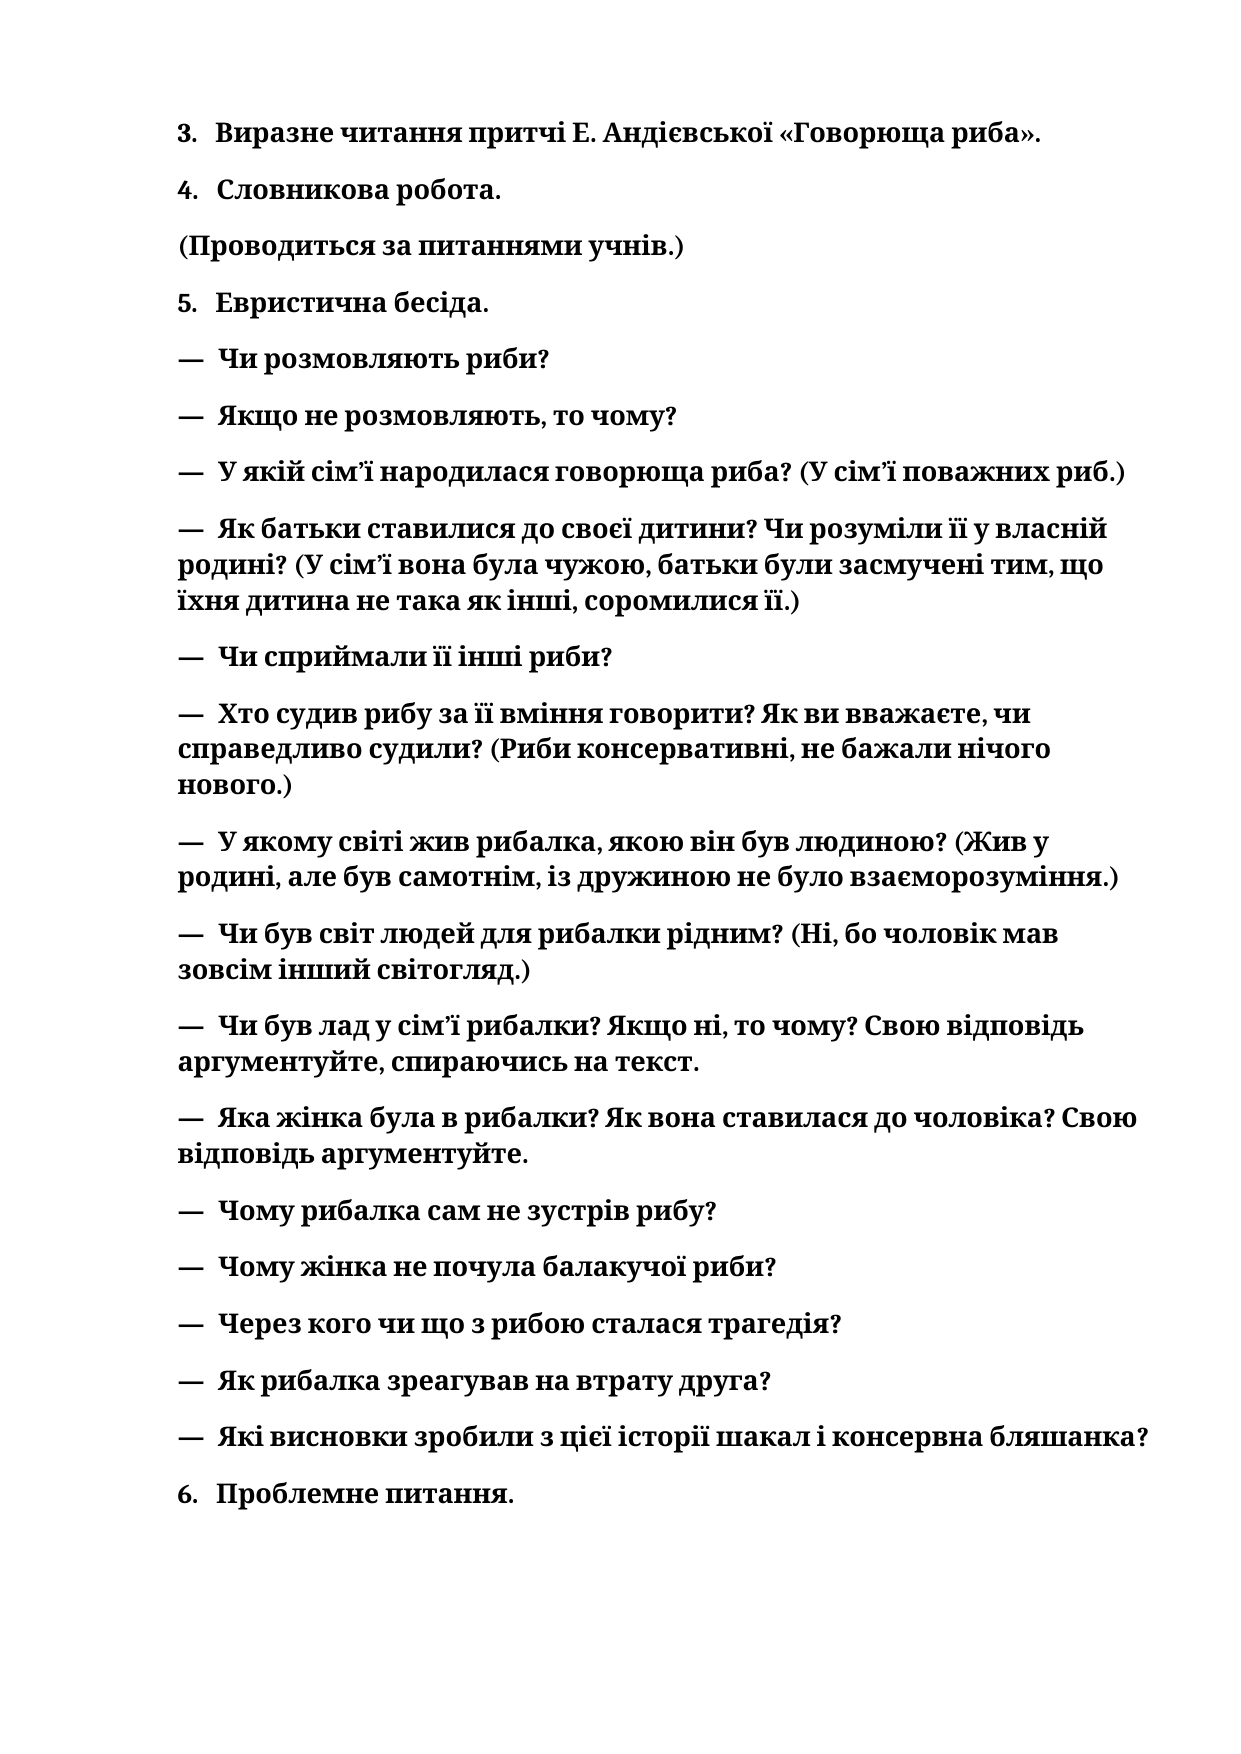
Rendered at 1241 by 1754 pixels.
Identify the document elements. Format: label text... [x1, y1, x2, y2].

subtitle 6. Проблемне питання. [177, 1479, 1152, 1510]
subtitle — Чому жінка не почула балакучої риби? [177, 1252, 1152, 1283]
subtitle — Чи сприймали її інші риби? [177, 642, 1152, 673]
subtitle — Як батьки ставилися до своєї дитини? Чи розуміли її у власній родині? (У сім’ї вона була чужою, батьки були засмучені тим, що їхня дитина не така як інші, соромилися її.) [177, 514, 1152, 617]
subtitle — Чи розмовляють риби? [177, 344, 1152, 376]
subtitle — У якій сім’ї народилася говорюща риба? (У сім’ї поважних риб.) [177, 457, 1152, 489]
subtitle — Яка жінка була в рибалки? Як вона ставилася до чоловіка? Свою відповідь аргументуйте. [177, 1103, 1152, 1170]
subtitle — У якому світі жив рибалка, якою він був людиною? (Жив у родині, але був самотнім, із дружиною не було взаєморозуміння.) [177, 827, 1152, 893]
subtitle (Проводиться за питаннями учнів.) [177, 231, 1152, 262]
subtitle — Через кого чи що з рибою сталася трагедія? [177, 1309, 1152, 1340]
subtitle — Чому рибалка сам не зустрів рибу? [177, 1196, 1152, 1227]
subtitle 4. Словникова робота. [177, 175, 1152, 206]
subtitle — Хто судив рибу за її вміння говорити? Як ви вважаєте, чи справедливо судили? (Риби консервативні, не бажали нічого нового.) [177, 699, 1152, 801]
subtitle — Які висновки зробили з цієї історії шакал і консервна бляшанка? [177, 1422, 1152, 1453]
subtitle — Чи був лад у сім’ї рибалки? Якщо ні, то чому? Свою відповідь аргументуйте, спираючись на текст. [177, 1011, 1152, 1078]
subtitle — Чи був світ людей для рибалки рідним? (Ні, бо чоловік мав зовсім інший світогляд.) [177, 919, 1152, 986]
subtitle 5. Евристична бесіда. [177, 288, 1152, 319]
subtitle — Як рибалка зреагував на втрату друга? [177, 1366, 1152, 1397]
subtitle 3. Виразне читання притчі Е. Андієвської «Говорюща риба». [177, 118, 1152, 149]
subtitle — Якщо не розмовляють, то чому? [177, 401, 1152, 432]
